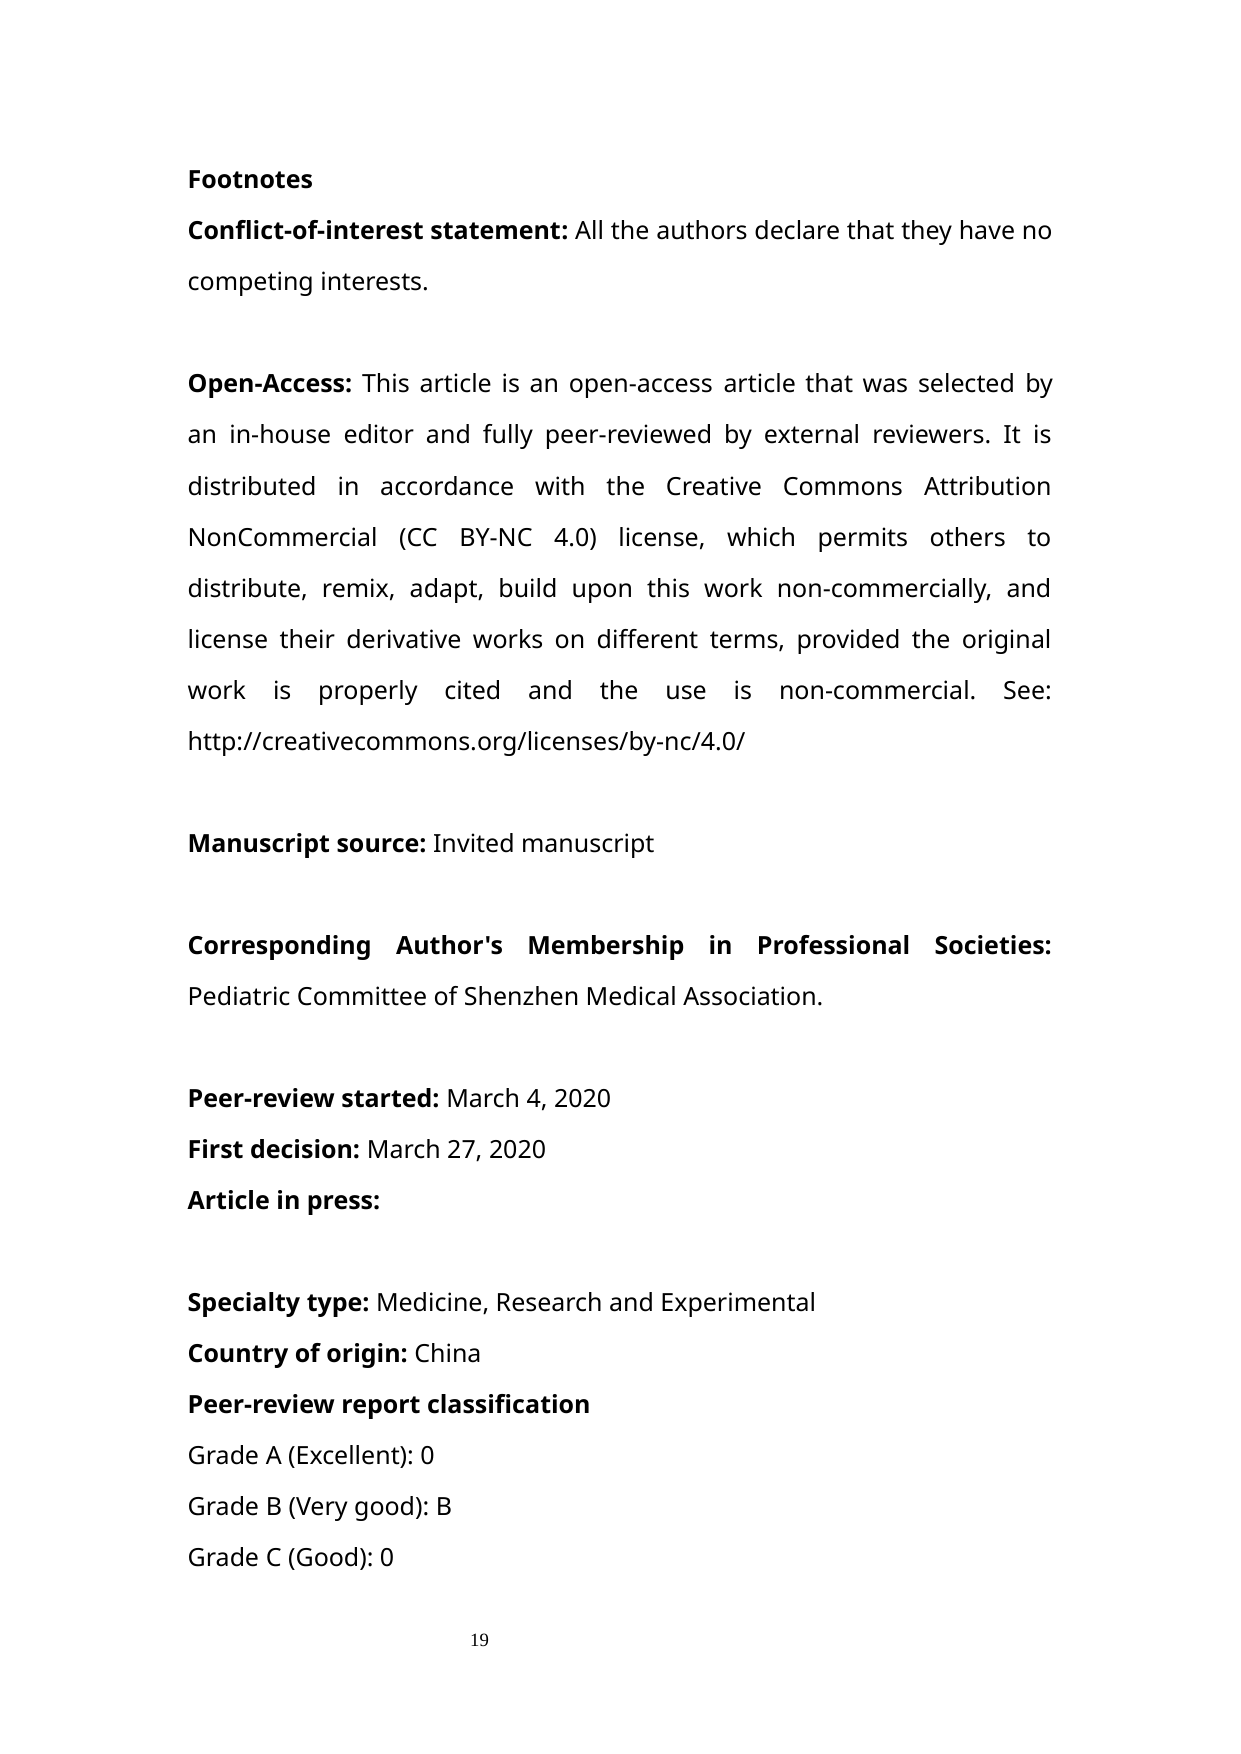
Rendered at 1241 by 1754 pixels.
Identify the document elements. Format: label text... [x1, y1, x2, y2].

text Manuscript source: Invited manuscript [187, 826, 1053, 859]
text Grade C (Good): 0 [187, 1540, 1053, 1574]
text Corresponding Author's Membership in Professional Societies: Pediatric Committee of Shenzhen Medical Association. [187, 928, 1053, 1013]
text Peer-review report classification [187, 1387, 1053, 1421]
text Footnotes [187, 162, 1053, 196]
text Grade B (Very good): B [187, 1489, 1053, 1523]
text Specialty type: Medicine, Research and Experimental [187, 1285, 1053, 1319]
text First decision: March 27, 2020 [187, 1132, 1053, 1166]
text Open-Access: This article is an open-access article that was selected by an in-house editor and fully peer-reviewed by external reviewers. It is distributed in accordance with the Creative Commons Attribution NonCommercial (CC BY-NC 4.0) license, which permits others to distribute, remix, adapt, build upon this work non-commercially, and license their derivative works on different terms, provided the original work is properly cited and the use is non-commercial. See: http://creativecommons.org/licenses/by-nc/4.0/ [187, 366, 1053, 757]
text Conflict-of-interest statement: All the authors declare that they have no competing interests. [187, 213, 1053, 298]
text Grade A (Excellent): 0 [187, 1438, 1053, 1472]
text Country of origin: China [187, 1336, 1053, 1370]
text Article in press: [187, 1183, 1053, 1217]
text Peer-review started: March 4, 2020 [187, 1081, 1053, 1115]
